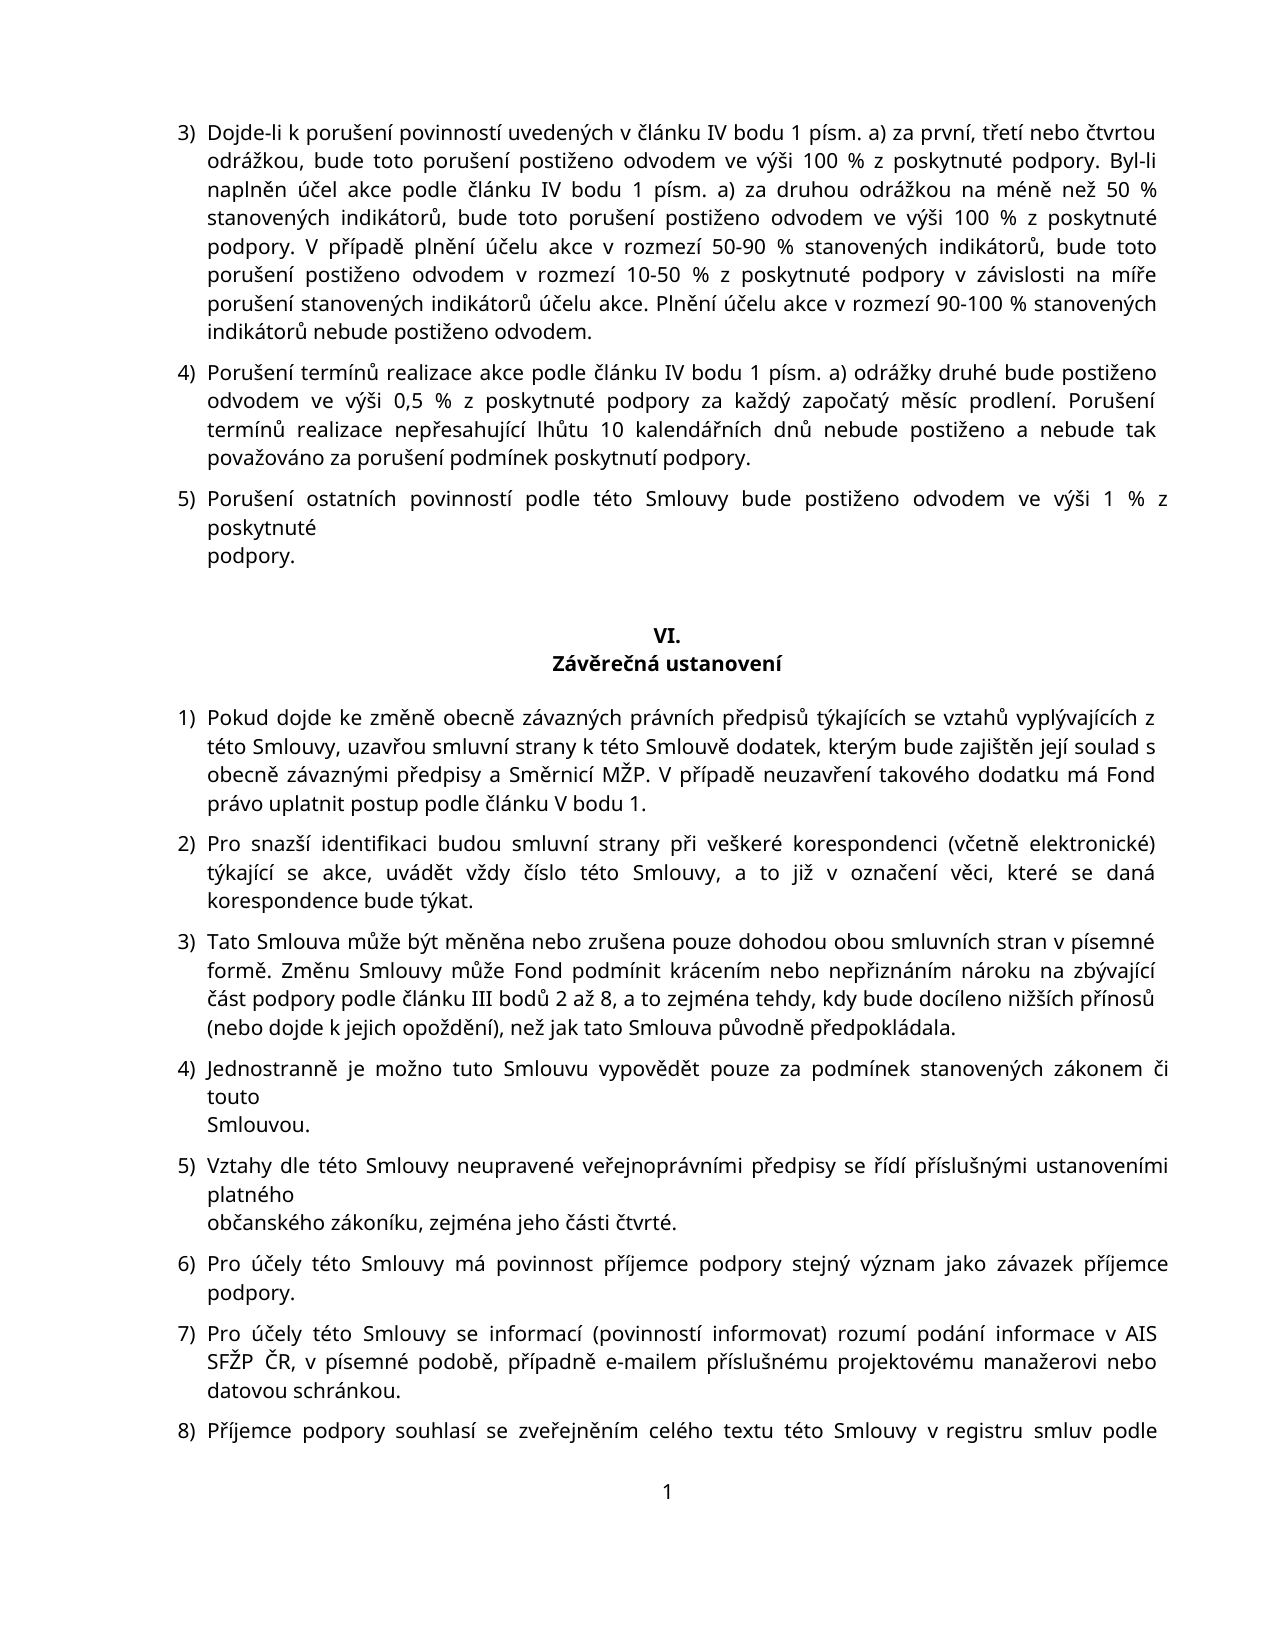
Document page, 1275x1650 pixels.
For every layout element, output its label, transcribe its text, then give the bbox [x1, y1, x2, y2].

subtitle Závěrečná ustanovení [272, 649, 1062, 678]
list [177, 1416, 1157, 1445]
text občanského zákoníku, zejména jeho části čtvrté. [207, 1208, 1169, 1237]
list Pro snazší identifikaci budou smluvní strany při veškeré korespondenci (včetně elektronické) týkající se akce, uvádět vždy číslo této Smlouvy, a to již v označení věci, které se daná korespondence bude týkat. [177, 829, 1156, 915]
list Tato Smlouva může být měněna nebo zrušena pouze dohodou obou smluvních stran v písemné formě. Změnu Smlouvy může Fond podmínit krácením nebo nepřiznáním nároku na zbývající část podpory podle článku III bodů 2 až 8, a to zejména tehdy, kdy bude docíleno nižších přínosů (nebo dojde k jejich opoždění), než jak tato Smlouva původně předpokládala. [177, 927, 1157, 1041]
list Pokud dojde ke změně obecně závazných právních předpisů týkajících se vztahů vyplývajících z této Smlouvy, uzavřou smluvní strany k této Smlouvě dodatek, kterým bude zajištěn její soulad s obecně závaznými předpisy a Směrnicí MŽP. V případě neuzavření takového dodatku má Fond právo uplatnit postup podle článku V bodu 1. [177, 703, 1157, 817]
list Pro účely této Smlouvy se informací (povinností informovat) rozumí podání informace v AIS SFŽP ČR, v písemné podobě, případně e-mailem příslušnému projektovému manažerovi nebo datovou schránkou. [177, 1319, 1157, 1404]
list Pro účely této Smlouvy má povinnost příjemce podpory stejný význam jako závazek příjemce podpory. [177, 1249, 1169, 1306]
list Jednostranně je možno tuto Smlouvu vypovědět pouze za podmínek stanovených zákonem či touto [177, 1054, 1169, 1111]
list Porušení termínů realizace akce podle článku IV bodu 1 písm. a) odrážky druhé bude postiženo odvodem ve výši 0,5 % z poskytnuté podpory za každý započatý měsíc prodlení. Porušení termínů realizace nepřesahující lhůtu 10 kalendářních dnů nebude postiženo a nebude tak považováno za porušení podmínek poskytnutí podpory. [177, 358, 1157, 472]
text Smlouvou. [207, 1111, 1169, 1139]
text podpory. [207, 541, 1169, 570]
subtitle VI. [272, 621, 1062, 649]
list Porušení ostatních povinností podle této Smlouvy bude postiženo odvodem ve výši 1 % z poskytnuté [177, 484, 1169, 541]
list Dojde-li k porušení povinností uvedených v článku IV bodu 1 písm. a) za první, třetí nebo čtvrtou odrážkou, bude toto porušení postiženo odvodem ve výši 100 % z poskytnuté podpory. Byl-li naplněn účel akce podle článku IV bodu 1 písm. a) za druhou odrážkou na méně než 50 % stanovených indikátorů, bude toto porušení postiženo odvodem ve výši 100 % z poskytnuté podpory. V případě plnění účelu akce v rozmezí 50-90 % stanovených indikátorů, bude toto porušení postiženo odvodem v rozmezí 10-50 % z poskytnuté podpory v závislosti na míře porušení stanovených indikátorů účelu akce. Plnění účelu akce v rozmezí 90-100 % stanovených indikátorů nebude postiženo odvodem. [177, 118, 1157, 346]
list Vztahy dle této Smlouvy neupravené veřejnoprávními předpisy se řídí příslušnými ustanoveními platného [177, 1152, 1169, 1208]
